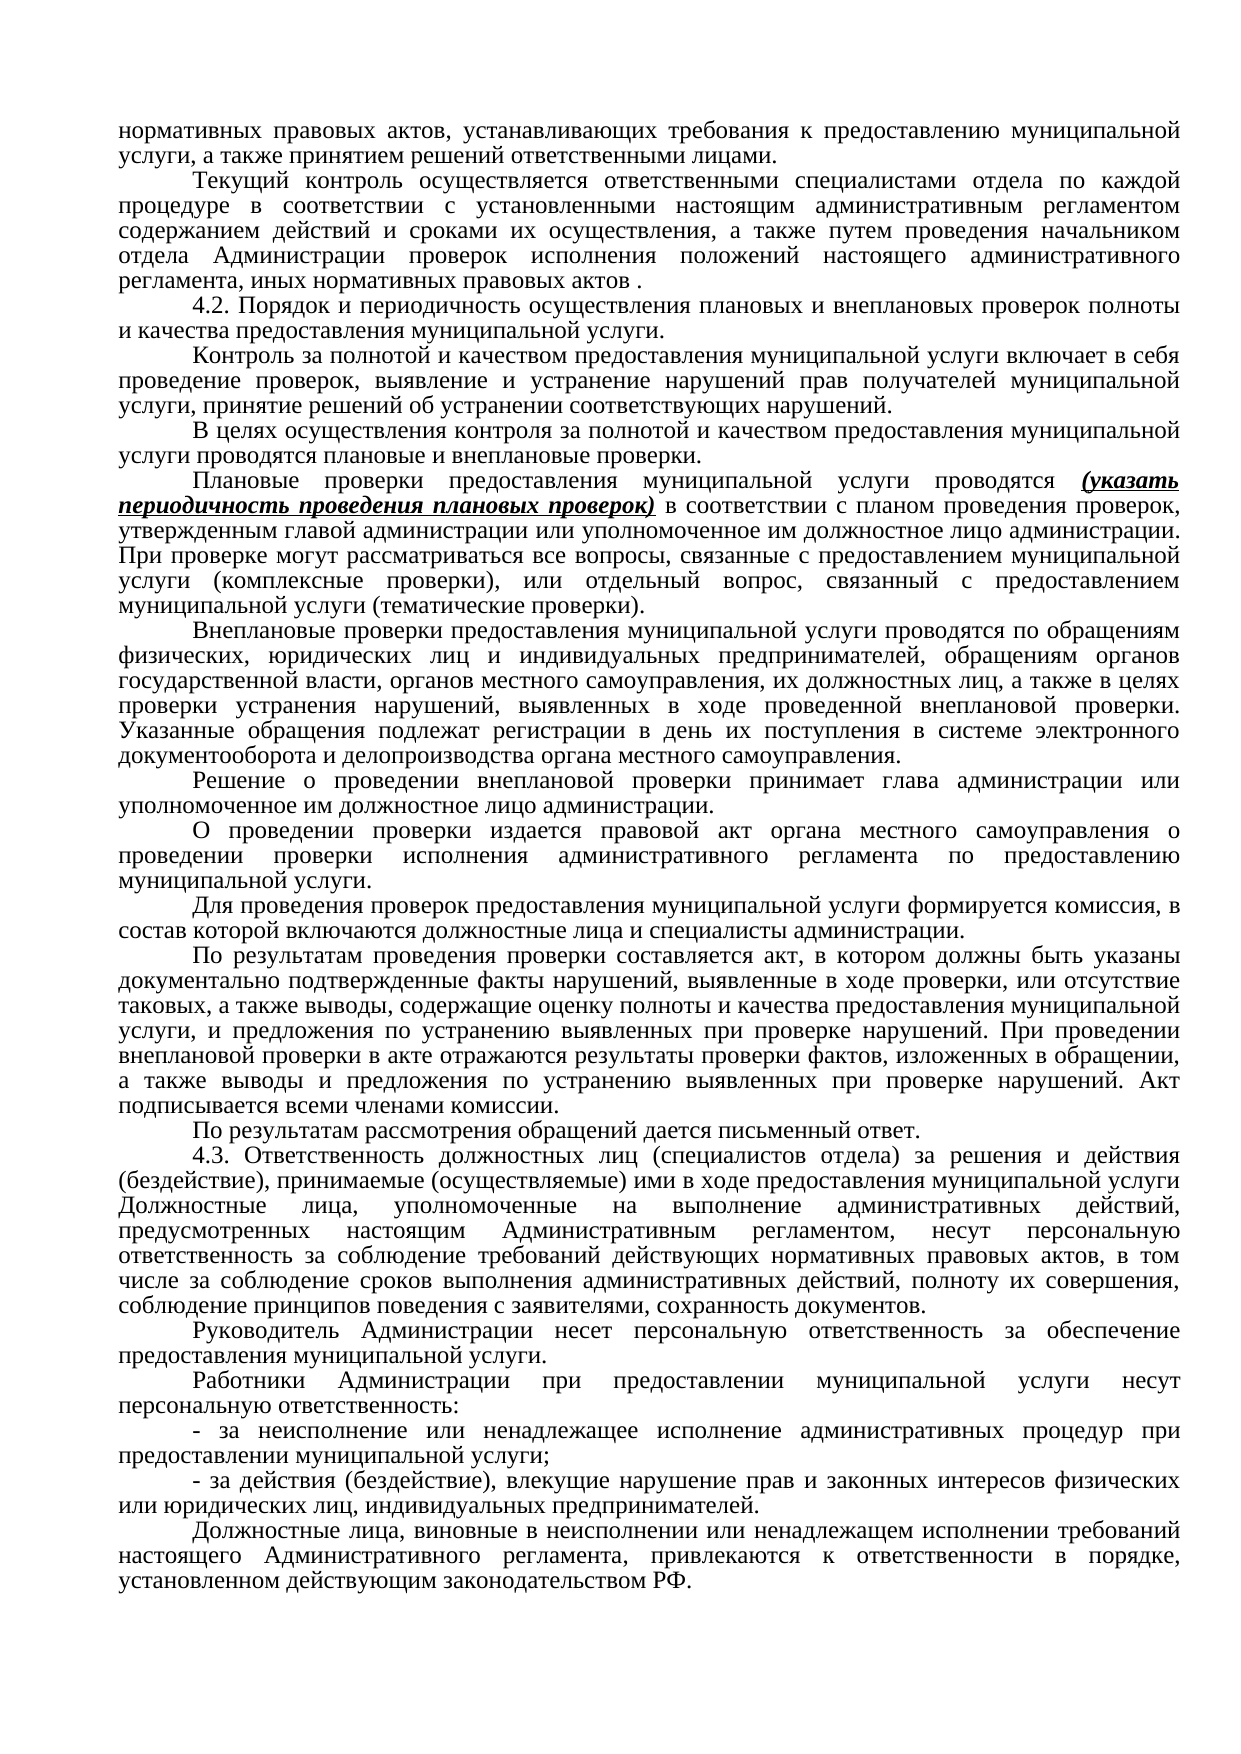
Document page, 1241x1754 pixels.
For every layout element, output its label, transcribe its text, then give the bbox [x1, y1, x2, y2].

text Решение о проведении внеплановой проверки принимает глава администрации или уполномоченное им должностное лицо администрации. [118, 768, 1181, 818]
text Контроль за полнотой и качеством предоставления муниципальной услуги включает в себя проведение проверок, выявление и устранение нарушений прав получателей муниципальной услуги, принятие решений об устранении соответствующих нарушений. [118, 343, 1181, 418]
text По результатам рассмотрения обращений дается письменный ответ. [118, 1118, 1181, 1143]
text В целях осуществления контроля за полнотой и качеством предоставления муниципальной услуги проводятся плановые и внеплановые проверки. [118, 418, 1181, 468]
text Руководитель Администрации несет персональную ответственность за обеспечение предоставления муниципальной услуги. [118, 1318, 1181, 1368]
text - за неисполнение или ненадлежащее исполнение административных процедур при предоставлении муниципальной услуги; [118, 1418, 1181, 1468]
text Должностные лица, виновные в неисполнении или ненадлежащем исполнении требований настоящего Административного регламента, привлекаются к ответственности в порядке, установленном действующим законодательством РФ. [118, 1518, 1181, 1593]
text Работники Администрации при предоставлении муниципальной услуги несут персональную ответственность: [118, 1368, 1181, 1418]
text Внеплановые проверки предоставления муниципальной услуги проводятся по обращениям физических, юридических лиц и индивидуальных предпринимателей, обращениям органов государственной власти, органов местного самоуправления, их должностных лиц, а также в целях проверки устранения нарушений, выявленных в ходе проведенной внеплановой проверки. Указанные обращения подлежат регистрации в день их поступления в системе электронного документооборота и делопроизводства органа местного самоуправления. [118, 618, 1181, 768]
text 4.3. Ответственность должностных лиц (специалистов отдела) за решения и действия (бездействие), принимаемые (осуществляемые) ими в ходе предоставления муниципальной услуги Должностные лица, уполномоченные на выполнение административных действий, предусмотренных настоящим Административным регламентом, несут персональную ответственность за соблюдение требований действующих нормативных правовых актов, в том числе за соблюдение сроков выполнения административных действий, полноту их совершения, соблюдение принципов поведения с заявителями, сохранность документов. [118, 1143, 1181, 1318]
text По результатам проведения проверки составляется акт, в котором должны быть указаны документально подтвержденные факты нарушений, выявленные в ходе проверки, или отсутствие таковых, а также выводы, содержащие оценку полноты и качества предоставления муниципальной услуги, и предложения по устранению выявленных при проверке нарушений. При проведении внеплановой проверки в акте отражаются результаты проверки фактов, изложенных в обращении, а также выводы и предложения по устранению выявленных при проверке нарушений. Акт подписывается всеми членами комиссии. [118, 943, 1181, 1118]
text Текущий контроль осуществляется ответственными специалистами отдела по каждой процедуре в соответствии с установленными настоящим административным регламентом содержанием действий и сроками их осуществления, а также путем проведения начальником отдела Администрации проверок исполнения положений настоящего административного регламента, иных нормативных правовых актов . [118, 168, 1181, 293]
text 4.2. Порядок и периодичность осуществления плановых и внеплановых проверок полноты и качества предоставления муниципальной услуги. [118, 293, 1181, 343]
text - за действия (бездействие), влекущие нарушение прав и законных интересов физических или юридических лиц, индивидуальных предпринимателей. [118, 1468, 1181, 1518]
text Для проведения проверок предоставления муниципальной услуги формируется комиссия, в состав которой включаются должностные лица и специалисты администрации. [118, 893, 1181, 943]
text О проведении проверки издается правовой акт органа местного самоуправления о проведении проверки исполнения административного регламента по предоставлению муниципальной услуги. [118, 818, 1181, 893]
text Плановые проверки предоставления муниципальной услуги проводятся (указать периодичность проведения плановых проверок) в соответствии с планом проведения проверок, утвержденным главой администрации или уполномоченное им должностное лицо администрации. При проверке могут рассматриваться все вопросы, связанные с предоставлением муниципальной услуги (комплексные проверки), или отдельный вопрос, связанный с предоставлением муниципальной услуги (тематические проверки). [118, 468, 1181, 618]
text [118, 118, 1181, 168]
